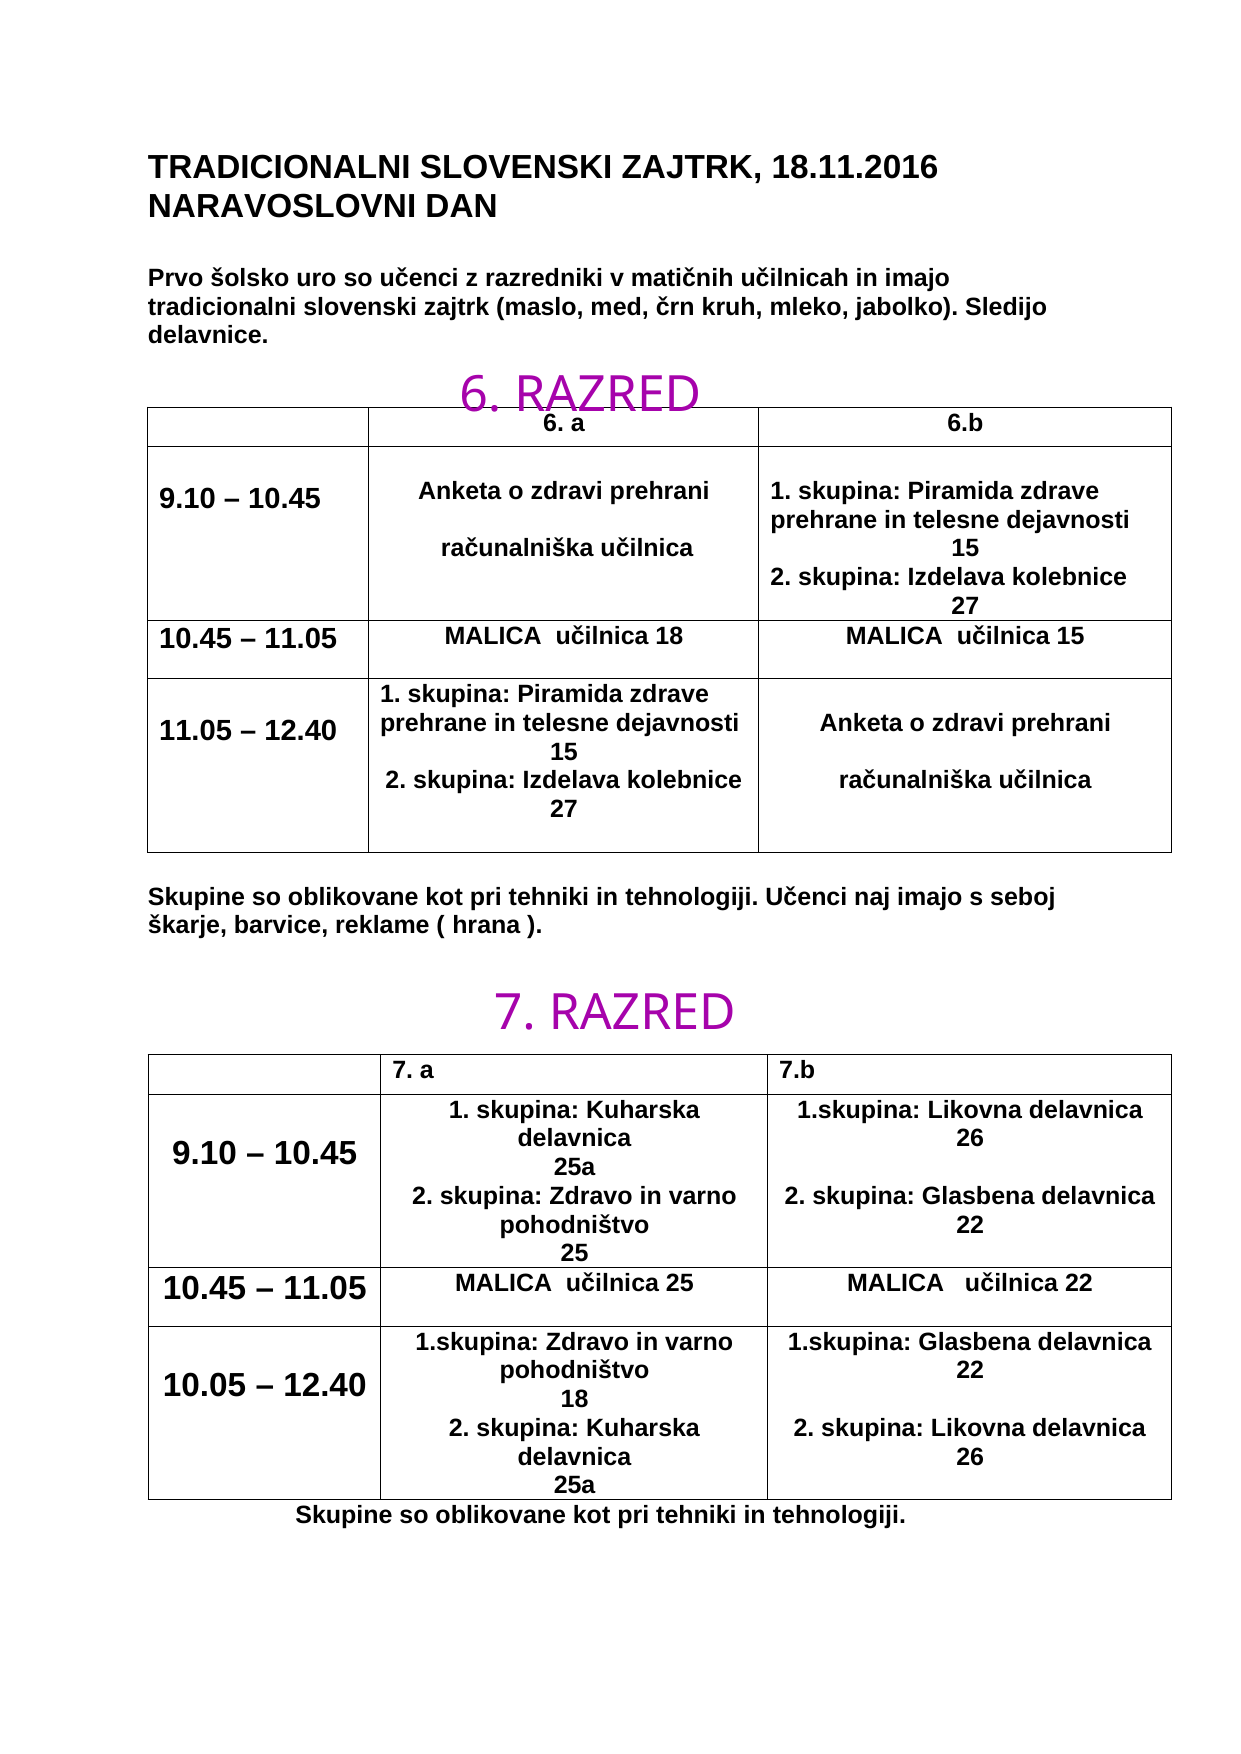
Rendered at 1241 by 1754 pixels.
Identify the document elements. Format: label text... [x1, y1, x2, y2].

table_header 7. a [381, 1055, 767, 1093]
table_cell 10.45 – 11.05 [149, 1268, 380, 1326]
table_cell MALICA učilnica 22 [768, 1268, 1171, 1326]
table_cell 1. skupina: Kuharska delavnica 25a 2. skupina: Zdravo in varno pohodništvo 25 [381, 1095, 767, 1267]
text NARAVOSLOVNI DAN [148, 186, 1093, 224]
table_cell Anketa o zdravi prehrani računalniška učilnica [369, 447, 758, 620]
table_header 6. a [369, 408, 758, 446]
table_cell MALICA učilnica 18 [369, 621, 758, 678]
table_cell 1. skupina: Piramida zdrave prehrane in telesne dejavnosti 15 2. skupina: Izdelava kolebnice 27 [369, 679, 758, 852]
table_cell MALICA učilnica 15 [759, 621, 1171, 678]
table_cell 9.10 – 10.45 [148, 447, 368, 620]
table_cell 1.skupina: Glasbena delavnica 22 2. skupina: Likovna delavnica 26 [768, 1327, 1171, 1499]
text Skupine so oblikovane kot pri tehniki in tehnologiji. Učenci naj imajo s seboj škarje, barvice, reklame ( hrana ). [148, 882, 1093, 939]
text Skupine so oblikovane kot pri tehniki in tehnologiji. [221, 1500, 1093, 1529]
table_cell MALICA učilnica 25 [381, 1268, 767, 1326]
table_cell 1.skupina: Zdravo in varno pohodništvo 18 2. skupina: Kuharska delavnica 25a [381, 1327, 767, 1499]
table_cell 11.05 – 12.40 [148, 679, 368, 852]
text TRADICIONALNI SLOVENSKI ZAJTRK, 18.11.2016 [148, 148, 1093, 186]
table_cell 1.skupina: Likovna delavnica 26 2. skupina: Glasbena delavnica 22 [768, 1095, 1171, 1267]
table_cell 9.10 – 10.45 [149, 1095, 380, 1267]
table_cell 10.05 – 12.40 [149, 1327, 380, 1499]
table_cell 10.45 – 11.05 [148, 621, 368, 678]
table_header 7.b [768, 1055, 1171, 1093]
text Prvo šolsko uro so učenci z razredniki v matičnih učilnicah in imajo tradicionalni slovenski zajtrk (maslo, med, črn kruh, mleko, jabolko). Sledijo delavnice. [148, 263, 1093, 349]
table_cell Anketa o zdravi prehrani računalniška učilnica [759, 679, 1171, 852]
table_header [148, 408, 368, 446]
table_cell 1. skupina: Piramida zdrave prehrane in telesne dejavnosti 15 2. skupina: Izdelava kolebnice 27 [759, 447, 1171, 620]
table_header [149, 1055, 380, 1093]
table_header 6.b [759, 408, 1171, 446]
